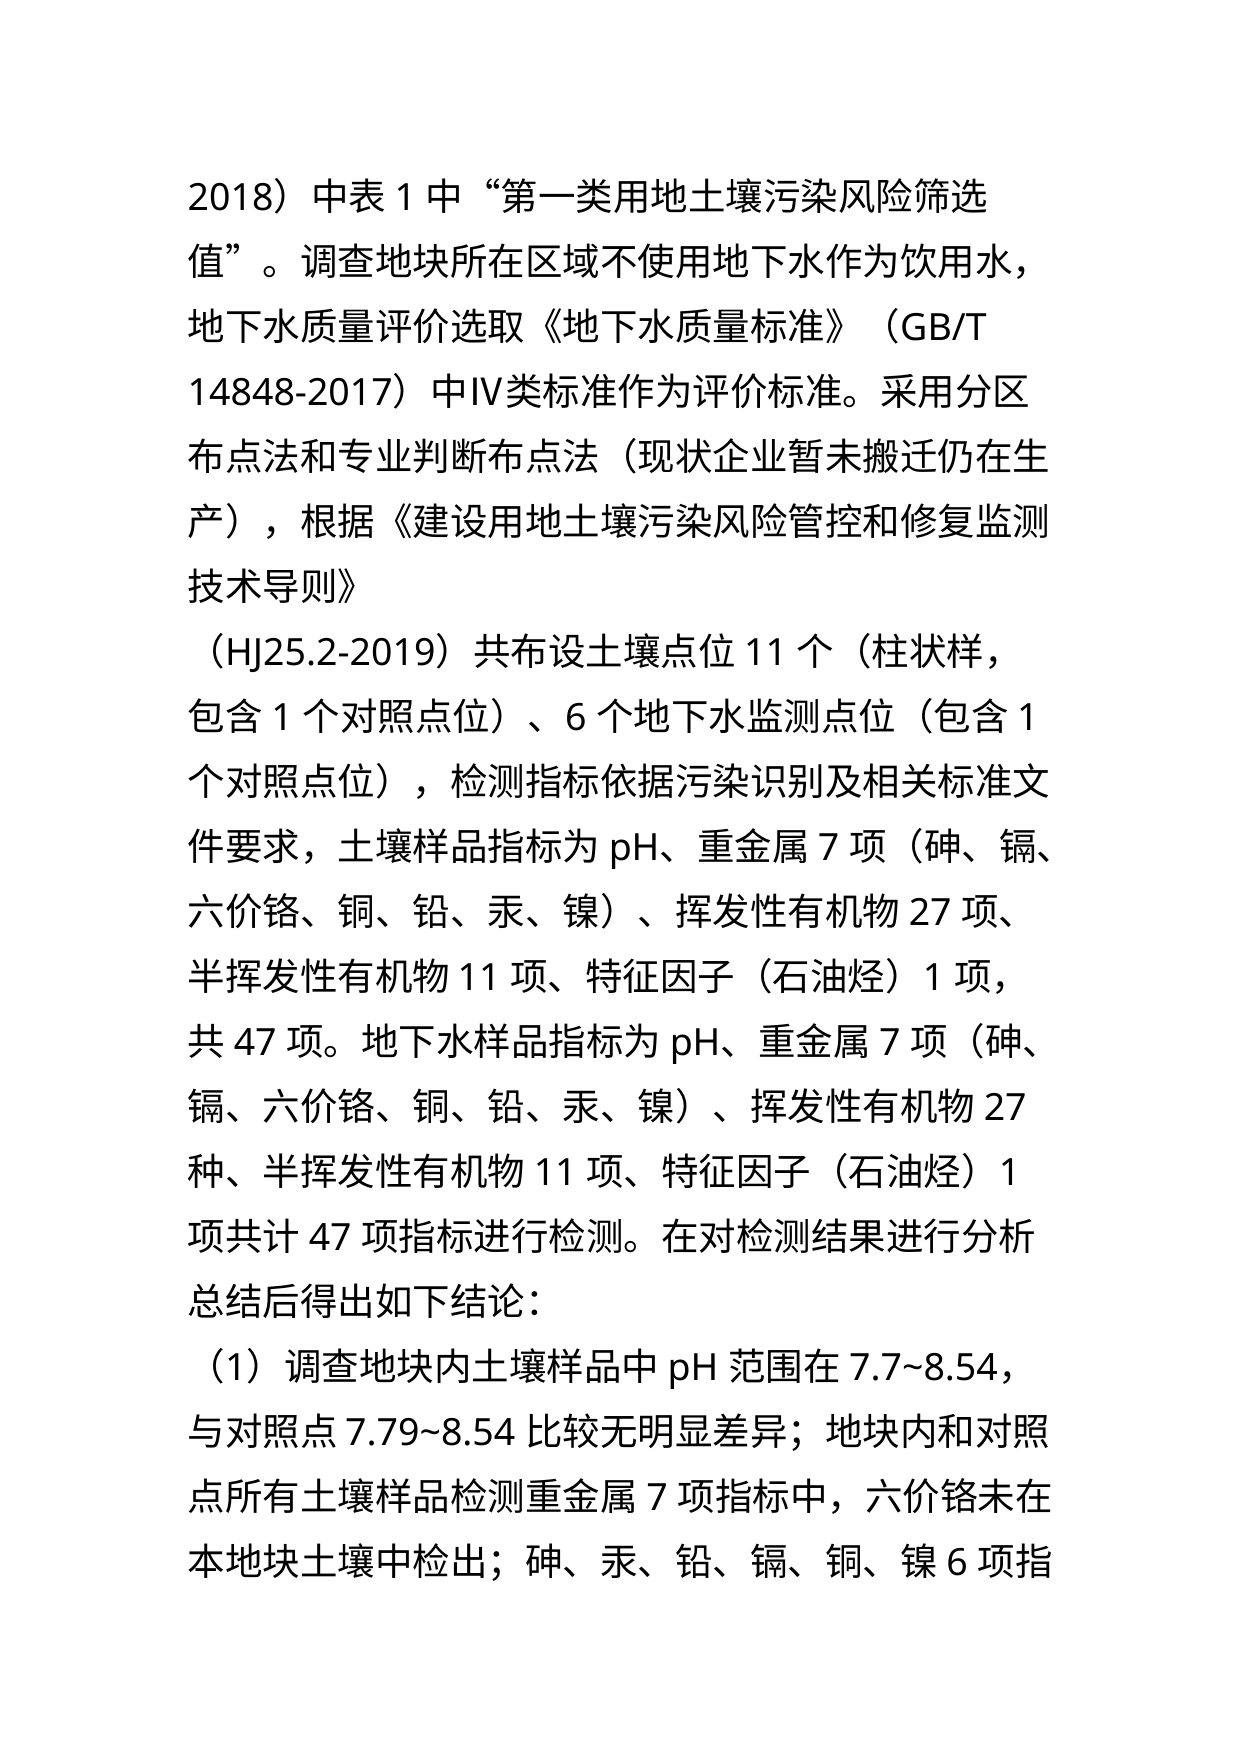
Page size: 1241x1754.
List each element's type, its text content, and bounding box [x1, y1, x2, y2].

text （HJ25.2-2019）共布设土壤点位 11 个（柱状样，包含 1 个对照点位）、6 个地下水监测点位（包含 1 个对照点位），检测指标依据污染识别及相关标准文件要求，土壤样品指标为 pH、重金属 7 项（砷、镉、六价铬、铜、铅、汞、镍）、挥发性有机物 27 项、半挥发性有机物11 项、特征因子（石油烃）1 项，共 47 项。地下水样品指标为 pH、重金属 7 项（砷、镉、六价铬、铜、铅、汞、镍）、挥发性有机物 27 种、半挥发性有机物 11 项、特征因子（石油烃）1 项共计 47 项指标进行检测。在对检测结果进行分析总结后得出如下结论： [187, 617, 1053, 1332]
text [187, 1332, 1053, 1592]
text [187, 162, 1053, 617]
